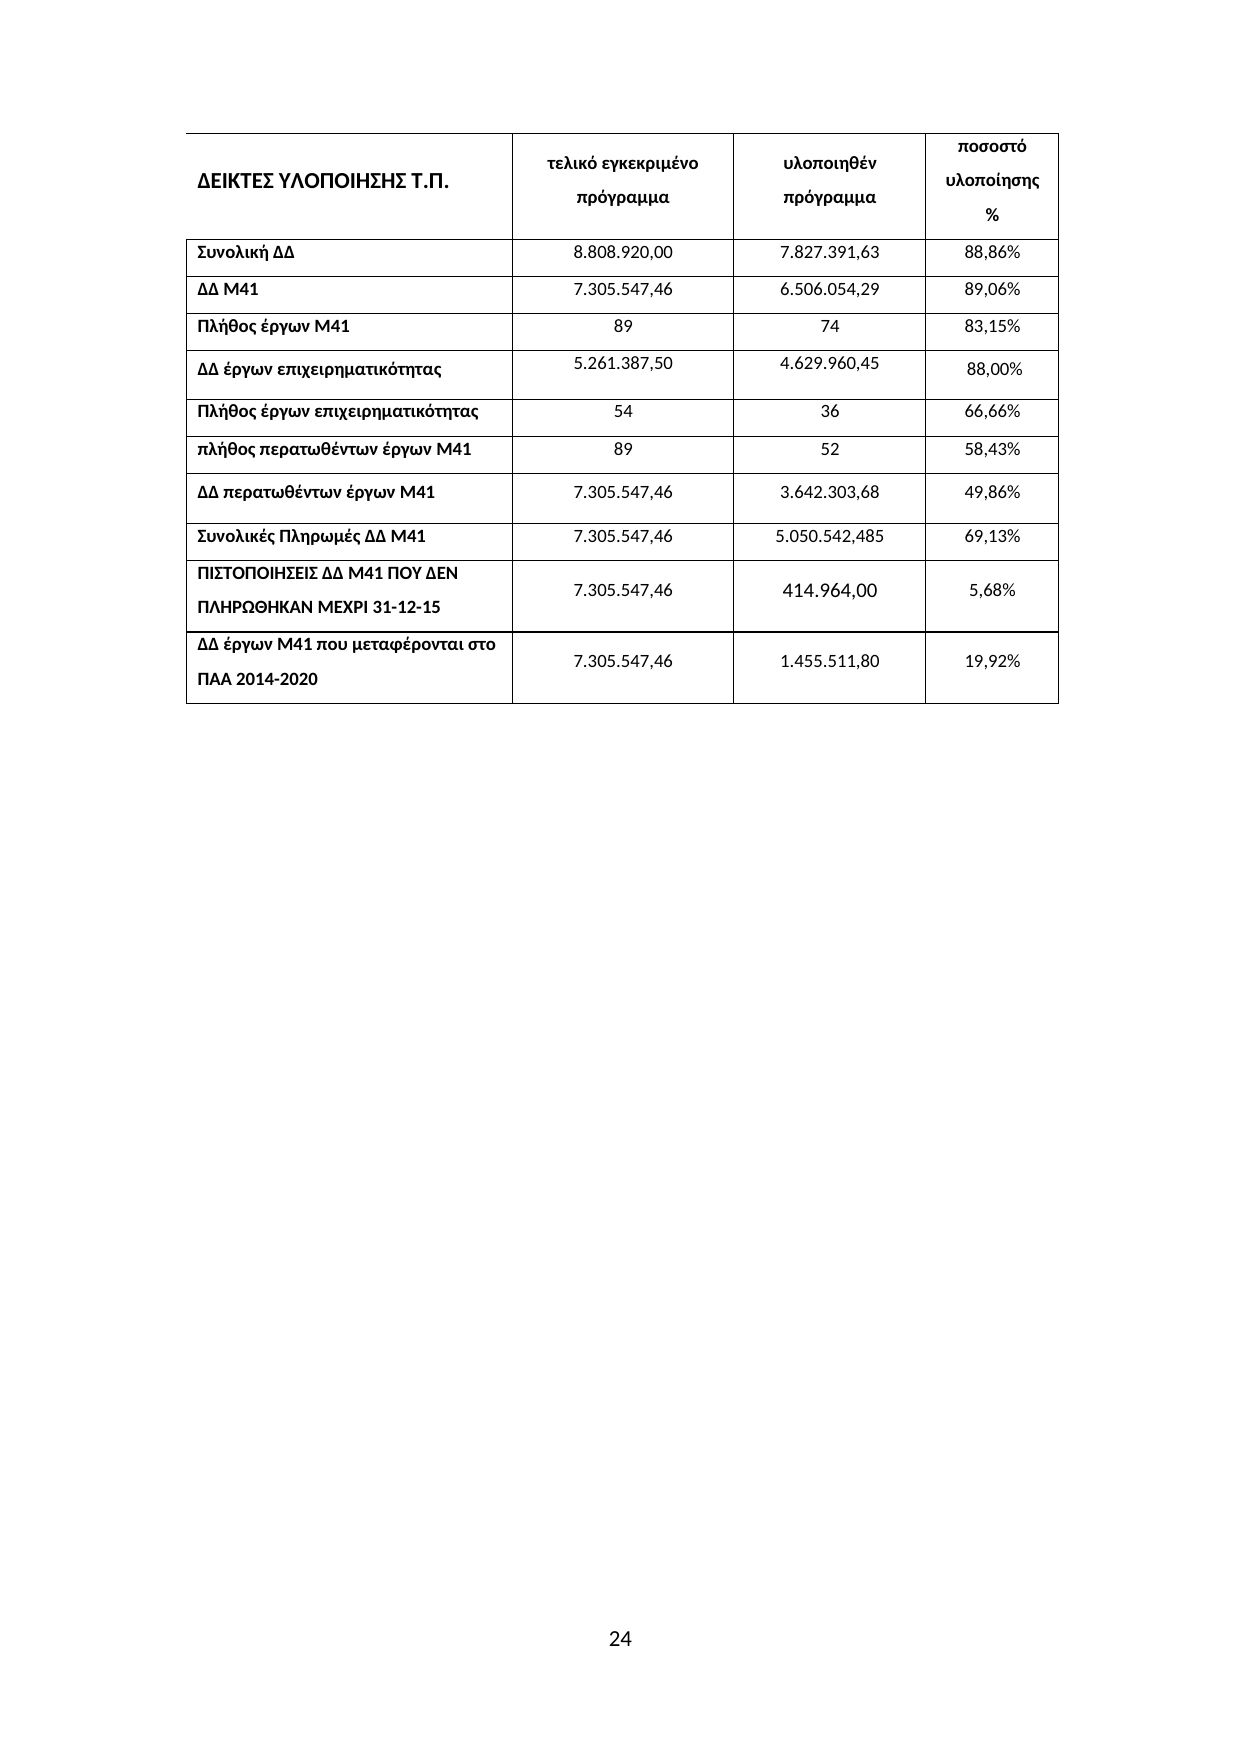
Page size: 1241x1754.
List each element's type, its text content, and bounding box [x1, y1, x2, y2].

table_cell Πλήθος έργων επιχειρηματικότητας [187, 400, 512, 436]
table_cell ΔΔ Μ41 [187, 277, 512, 313]
table_header υλοποιηθέν πρόγραμμα [734, 134, 925, 239]
table_cell 89 [513, 437, 733, 473]
table_header ποσοστό υλοποίησης % [926, 134, 1058, 239]
table_cell 58,43% [926, 437, 1058, 473]
table_cell 54 [513, 400, 733, 436]
table_header τελικό εγκεκριμένο πρόγραμμα [513, 134, 733, 239]
table_cell 4.629.960,45 [734, 351, 925, 399]
table_cell 7.305.547,46 [513, 474, 733, 523]
table_header ΔΕΙΚΤΕΣ ΥΛΟΠΟΙΗΣΗΣ Τ.Π. [186, 134, 512, 239]
table_cell ΔΔ έργων Μ41 που μεταφέρονται στο ΠΑΑ 2014-2020 [187, 633, 512, 703]
table_cell ΔΔ έργων επιχειρηματικότητας [187, 351, 512, 399]
table_cell 414.964,00 [734, 561, 925, 631]
table_cell 69,13% [926, 524, 1058, 560]
table_cell 89 [513, 314, 733, 350]
table_cell 83,15% [926, 314, 1058, 350]
table_cell Συνολική ΔΔ [187, 240, 512, 276]
table_cell 5,68% [926, 561, 1058, 631]
table_cell Πλήθος έργων Μ41 [187, 314, 512, 350]
table_cell 19,92% [926, 633, 1058, 703]
table_cell 36 [734, 400, 925, 436]
table_cell 5.261.387,50 [513, 351, 733, 399]
table_cell 3.642.303,68 [734, 474, 925, 523]
table_cell 8.808.920,00 [513, 240, 733, 276]
table_cell 88,86% [926, 240, 1058, 276]
table_cell Συνολικές Πληρωμές ΔΔ Μ41 [187, 524, 512, 560]
table_cell 7.305.547,46 [513, 561, 733, 631]
table_cell 5.050.542,485 [734, 524, 925, 560]
table_cell πλήθος περατωθέντων έργων Μ41 [187, 437, 512, 473]
table_cell 7.305.547,46 [513, 524, 733, 560]
table_cell 49,86% [926, 474, 1058, 523]
table_cell 1.455.511,80 [734, 633, 925, 703]
table_cell 74 [734, 314, 925, 350]
table_cell 52 [734, 437, 925, 473]
table_cell 7.305.547,46 [513, 277, 733, 313]
table_cell 7.827.391,63 [734, 240, 925, 276]
table_cell 66,66% [926, 400, 1058, 436]
table_cell 6.506.054,29 [734, 277, 925, 313]
table_cell ΠΙΣΤΟΠΟΙΗΣΕΙΣ ΔΔ Μ41 ΠΟΥ ΔΕΝ ΠΛΗΡΩΘΗΚΑΝ ΜΕΧΡΙ 31-12-15 [187, 561, 512, 631]
table_cell 89,06% [926, 277, 1058, 313]
table_cell ΔΔ περατωθέντων έργων Μ41 [187, 474, 512, 523]
table_cell 88,00% [926, 351, 1058, 399]
table_cell 7.305.547,46 [513, 633, 733, 703]
